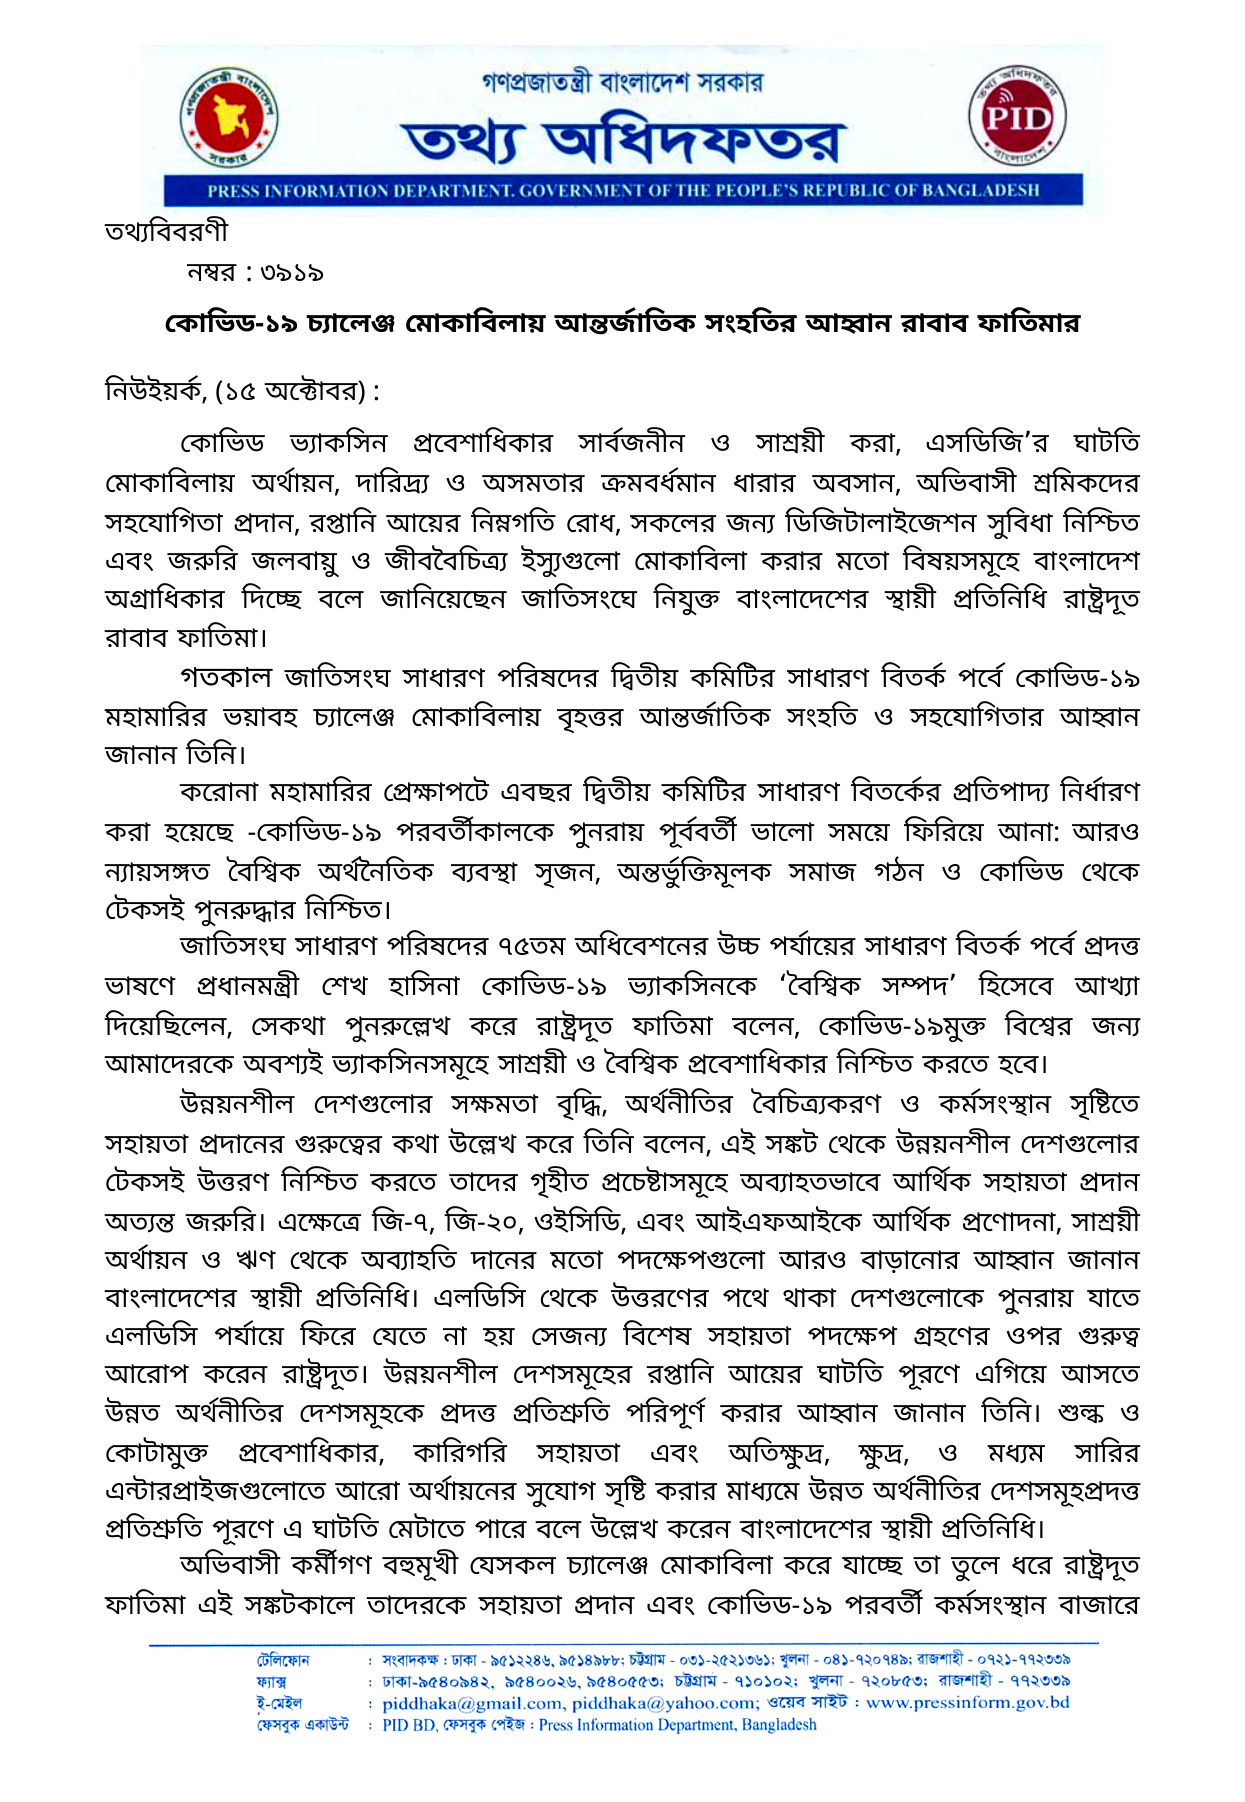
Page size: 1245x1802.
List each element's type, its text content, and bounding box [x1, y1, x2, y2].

text কোভিড ভ্যাকসিন প্রবেশাধিকার সার্বজনীন ও সাশ্রয়ী করা, এসডিজি’র ঘাটতি মোকাবিলায় অর্থায়ন, দারিদ্র্য ও অসমতার ক্রমবর্ধমান ধারার অবসান, অভিবাসী শ্রমিকদের সহযোগিতা প্রদান, রপ্তানি আয়ের নিম্নগতি রোধ, সকলের জন্য ডিজিটালাইজেশন সুবিধা নিশ্চিত এবং জরুরি জলবায়ু ও জীববৈচিত্র্য ইস্যুগুলো মোকাবিলা করার মতো বিষয়সমূহে বাংলাদেশ অগ্রাধিকার দিচ্ছে বলে জানিয়েছেন জাতিসংঘে নিযুক্ত বাংলাদেশের স্থায়ী প্রতিনিধি রাষ্ট্রদূত রাবাব ফাতিমা। [105, 423, 1140, 658]
text জাতিসংঘ সাধারণ পরিষদের ৭৫তম অধিবেশনের উচ্চ পর্যায়ের সাধারণ বিতর্ক পর্বে প্রদত্ত ভাষণে প্রধানমন্ত্রী শেখ হাসিনা কোভিড-১৯ ভ্যাকসিনকে ‘বৈশ্বিক সম্পদ’ হিসেবে আখ্যা দিয়েছিলেন, সেকথা পুনরুল্লেখ করে রাষ্ট্রদূত ফাতিমা বলেন, কোভিড-১৯মুক্ত বিশ্বের জন্য আমাদেরকে অবশ্যই ভ্যাকসিনসমূহে সাশ্রয়ী ও বৈশ্বিক প্রবেশাধিকার নিশ্চিত করতে হবে। [105, 930, 1140, 1084]
text কোভিড-১৯ চ্যালেঞ্জ মোকাবিলায় আন্তর্জাতিক সংহতির আহ্বান রাবাব ফাতিমার [105, 304, 1140, 344]
text তথ্যবিবরণী নম্বর : ৩৯১৯ [105, 216, 1140, 292]
text করোনা মহামারির প্রেক্ষাপটে এবছর দ্বিতীয় কমিটির সাধারণ বিতর্কের প্রতিপাদ্য নির্ধারণ করা হয়েছে -কোভিড-১৯ পরবর্তীকালকে পুনরায় পূর্ববর্তী ভালো সময়ে ফিরিয়ে আনা: আরও ন্যায়সঙ্গত বৈশ্বিক অর্থনৈতিক ব্যবস্থা সৃজন, অন্তর্ভুক্তিমূলক সমাজ গঠন ও কোভিড থেকে টেকসই পুনরুদ্ধার নিশ্চিত। [105, 776, 1140, 930]
text গতকাল জাতিসংঘ সাধারণ পরিষদের দ্বিতীয় কমিটির সাধারণ বিতর্ক পর্বে কোভিড-১৯ মহামারির ভয়াবহ চ্যালেঞ্জ মোকাবিলায় বৃহত্তর আন্তর্জাতিক সংহতি ও সহযোগিতার আহ্বান জানান তিনি। [105, 658, 1140, 776]
picture [146, 1640, 1099, 1742]
text নিউইয়র্ক, (১৫ অক্টোবর) : [105, 372, 1140, 412]
text উন্নয়নশীল দেশগুলোর সক্ষমতা বৃদ্ধি, অর্থনীতির বৈচিত্র্যকরণ ও কর্মসংস্থান সৃষ্টিতে সহায়তা প্রদানের গুরুত্বের কথা উল্লেখ করে তিনি বলেন, এই সঙ্কট থেকে উন্নয়নশীল দেশগুলোর টেকসই উত্তরণ নিশ্চিত করতে তাদের গৃহীত প্রচেষ্টাসমূহে অব্যাহতভাবে আর্থিক সহায়তা প্রদান অত্যন্ত জরুরি। এক্ষেত্রে জি-৭, জি-২০, ওইসিডি, এবং আইএফআইকে আর্থিক প্রণোদনা, সাশ্রয়ী অর্থায়ন ও ঋণ থেকে অব্যাহতি দানের মতো পদক্ষেপগুলো আরও বাড়ানোর আহ্বান জানান বাংলাদেশের স্থায়ী প্রতিনিধি। এলডিসি থেকে উত্তরণের পথে থাকা দেশগুলোকে পুনরায় যাতে এলডিসি পর্যায়ে ফিরে যেতে না হয় সেজন্য বিশেষ সহায়তা পদক্ষেপ গ্রহণের ওপর গুরুত্ব আরোপ করেন রাষ্ট্রদূত। উন্নয়নশীল দেশসমূহের রপ্তানি আয়ের ঘাটতি পূরণে এগিয়ে আসতে উন্নত অর্থনীতির দেশসমূহকে প্রদত্ত প্রতিশ্রুতি পরিপূর্ণ করার আহ্বান জানান তিনি। শুল্ক ও কোটামুক্ত প্রবেশাধিকার, কারিগরি সহায়তা এবং অতিক্ষুদ্র, ক্ষুদ্র, ও মধ্যম সারির এন্টারপ্রাইজগুলোতে আরো অর্থায়নের সুযোগ সৃষ্টি করার মাধ্যমে উন্নত অর্থনীতির দেশসমূহপ্রদত্ত প্রতিশ্রুতি পূরণে এ ঘাটতি মেটাতে পারে বলে উল্লেখ করেন বাংলাদেশের স্থায়ী প্রতিনিধি। [105, 1084, 1140, 1549]
